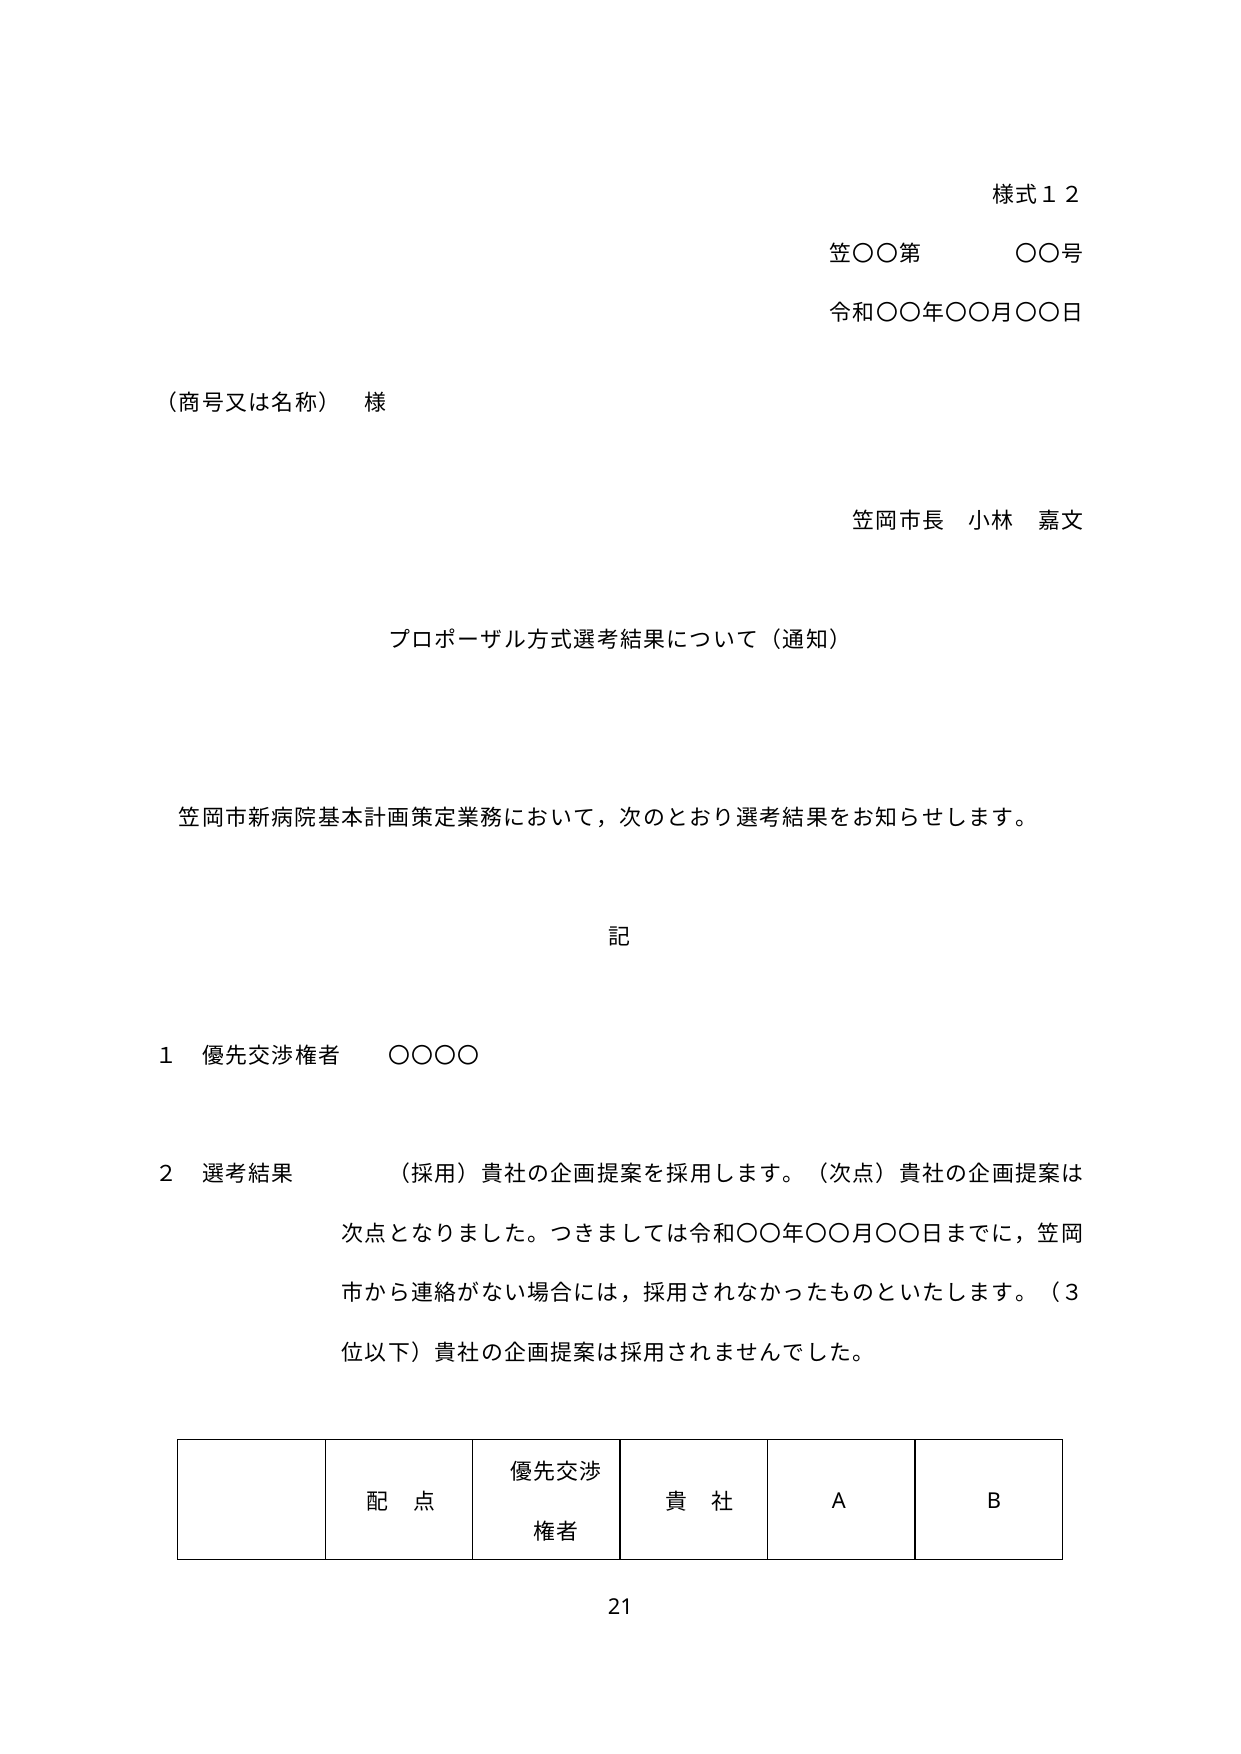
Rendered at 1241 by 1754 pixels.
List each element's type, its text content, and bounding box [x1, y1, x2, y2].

text 笠〇〇第 〇〇号 [156, 222, 1085, 282]
text ２ 選考結果 （採用）貴社の企画提案を採用します。（次点）貴社の企画提案は次点となりました。つきましては令和〇〇年〇〇月〇〇日までに，笠岡市から連絡がない場合には，採用されなかったものといたします。（３位以下）貴社の企画提案は採用されませんでした。 [156, 1142, 1085, 1380]
table_header 優先交渉権者 [473, 1440, 619, 1559]
text １ 優先交渉権者 〇〇〇〇 [156, 1024, 1085, 1083]
subtitle 記 [156, 905, 1085, 964]
table_header [178, 1440, 325, 1559]
text 令和〇〇年〇〇月〇〇日 [156, 282, 1085, 341]
table_header 配 点 [326, 1440, 472, 1559]
text プロポーザル方式選考結果について（通知） [156, 608, 1085, 667]
table_header A [768, 1440, 914, 1559]
text （商号又は名称） 様 [156, 371, 1085, 430]
text 様式１２ [156, 163, 1085, 222]
text 笠岡市新病院基本計画策定業務において，次のとおり選考結果をお知らせします。 [156, 786, 1085, 846]
text 笠岡市長 小林 嘉文 [156, 489, 1085, 549]
table_header B [916, 1440, 1062, 1559]
table_header 貴 社 [621, 1440, 767, 1559]
